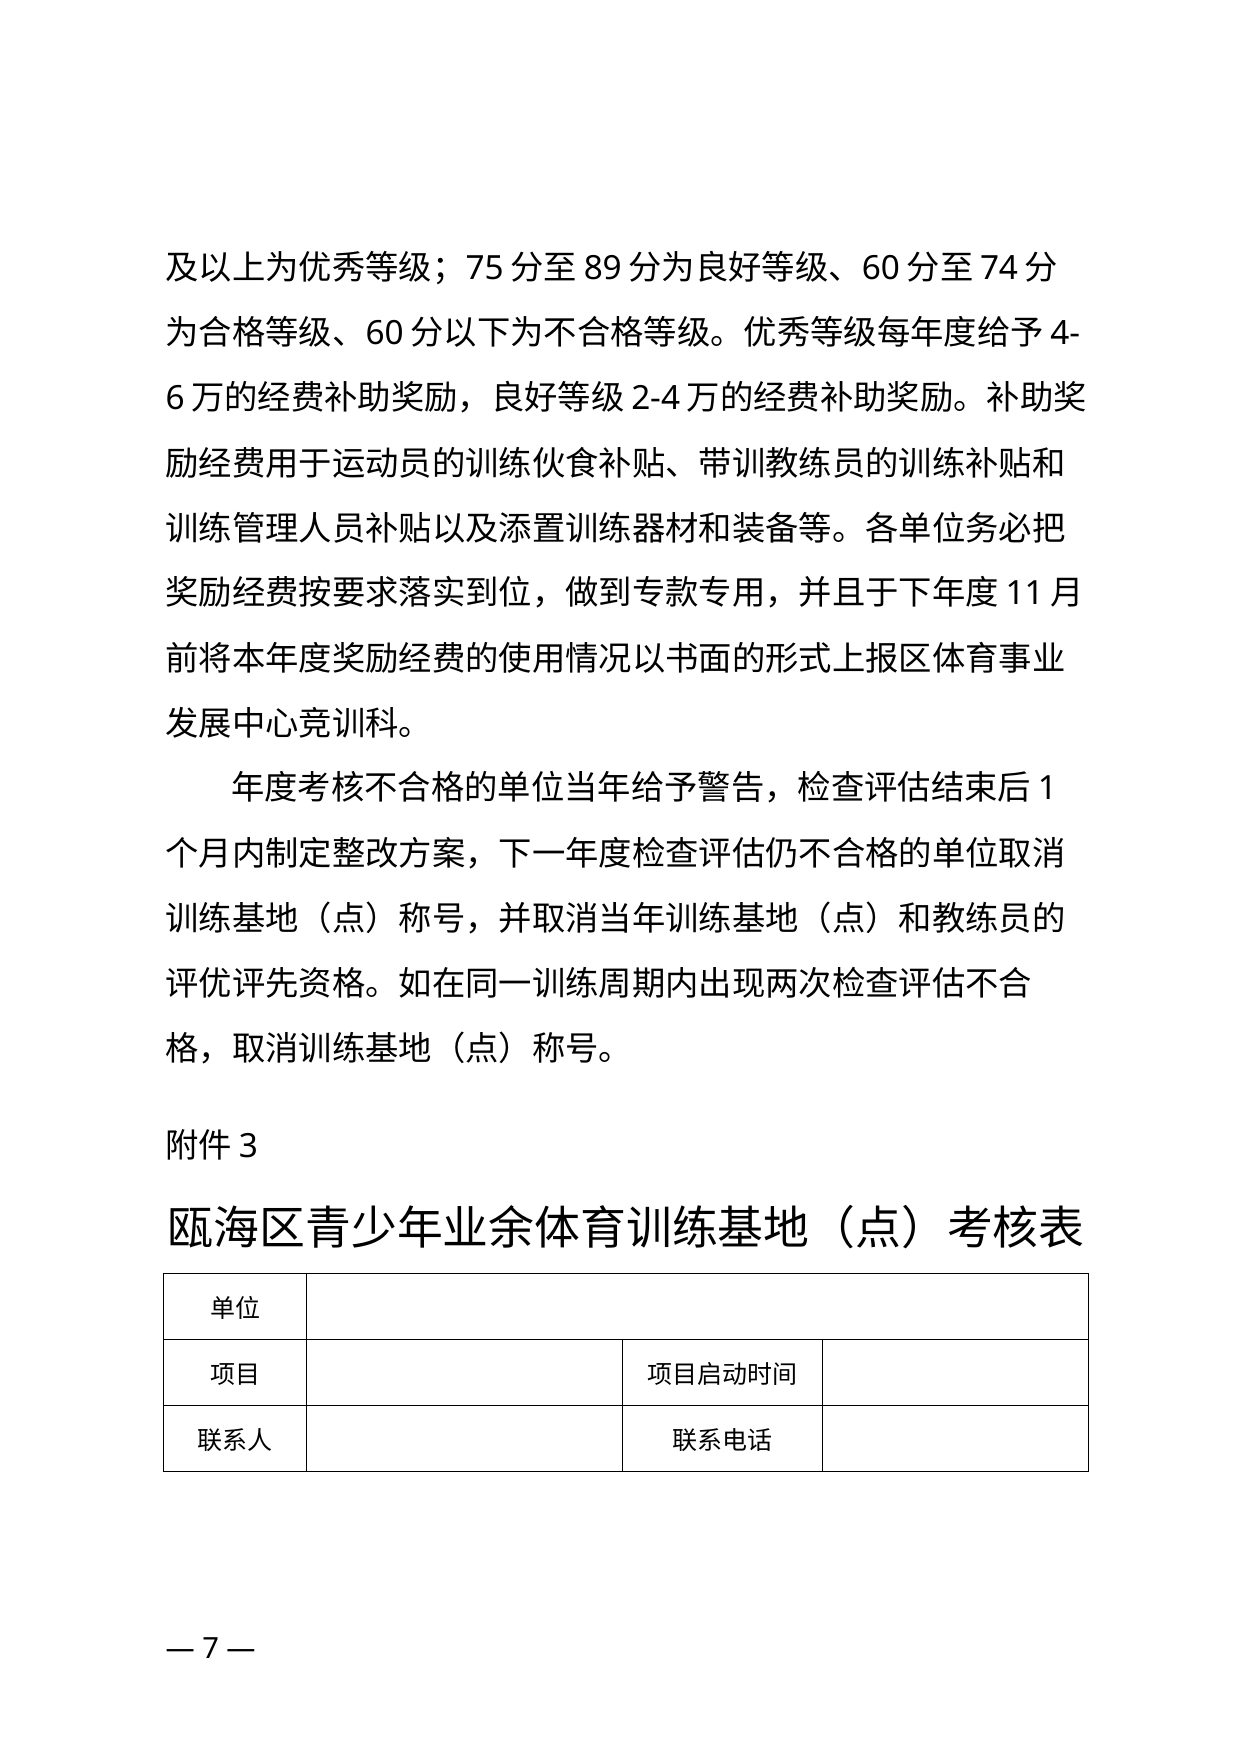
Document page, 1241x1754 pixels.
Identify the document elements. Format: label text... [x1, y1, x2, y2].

text 附件3 [165, 1110, 1087, 1175]
table_header 单位 [164, 1274, 306, 1339]
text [165, 233, 1087, 753]
table_cell 项目启动时间 [623, 1340, 822, 1405]
table_cell 联系人 [164, 1406, 306, 1471]
table_cell [307, 1406, 622, 1471]
table_cell [307, 1340, 622, 1405]
text 年度考核不合格的单位当年给予警告，检查评估结束后1个月内制定整改方案，下一年度检查评估仍不合格的单位取消训练基地（点）称号，并取消当年训练基地（点）和教练员的评优评先资格。如在同一训练周期内出现两次检查评估不合格，取消训练基地（点）称号。 [165, 753, 1087, 1078]
table_cell [823, 1340, 1088, 1405]
table_cell 项目 [164, 1340, 306, 1405]
table_cell [823, 1406, 1088, 1471]
table_header [307, 1274, 1088, 1339]
table_cell 联系电话 [623, 1406, 822, 1471]
text 瓯海区青少年业余体育训练基地（点）考核表 [165, 1175, 1087, 1273]
